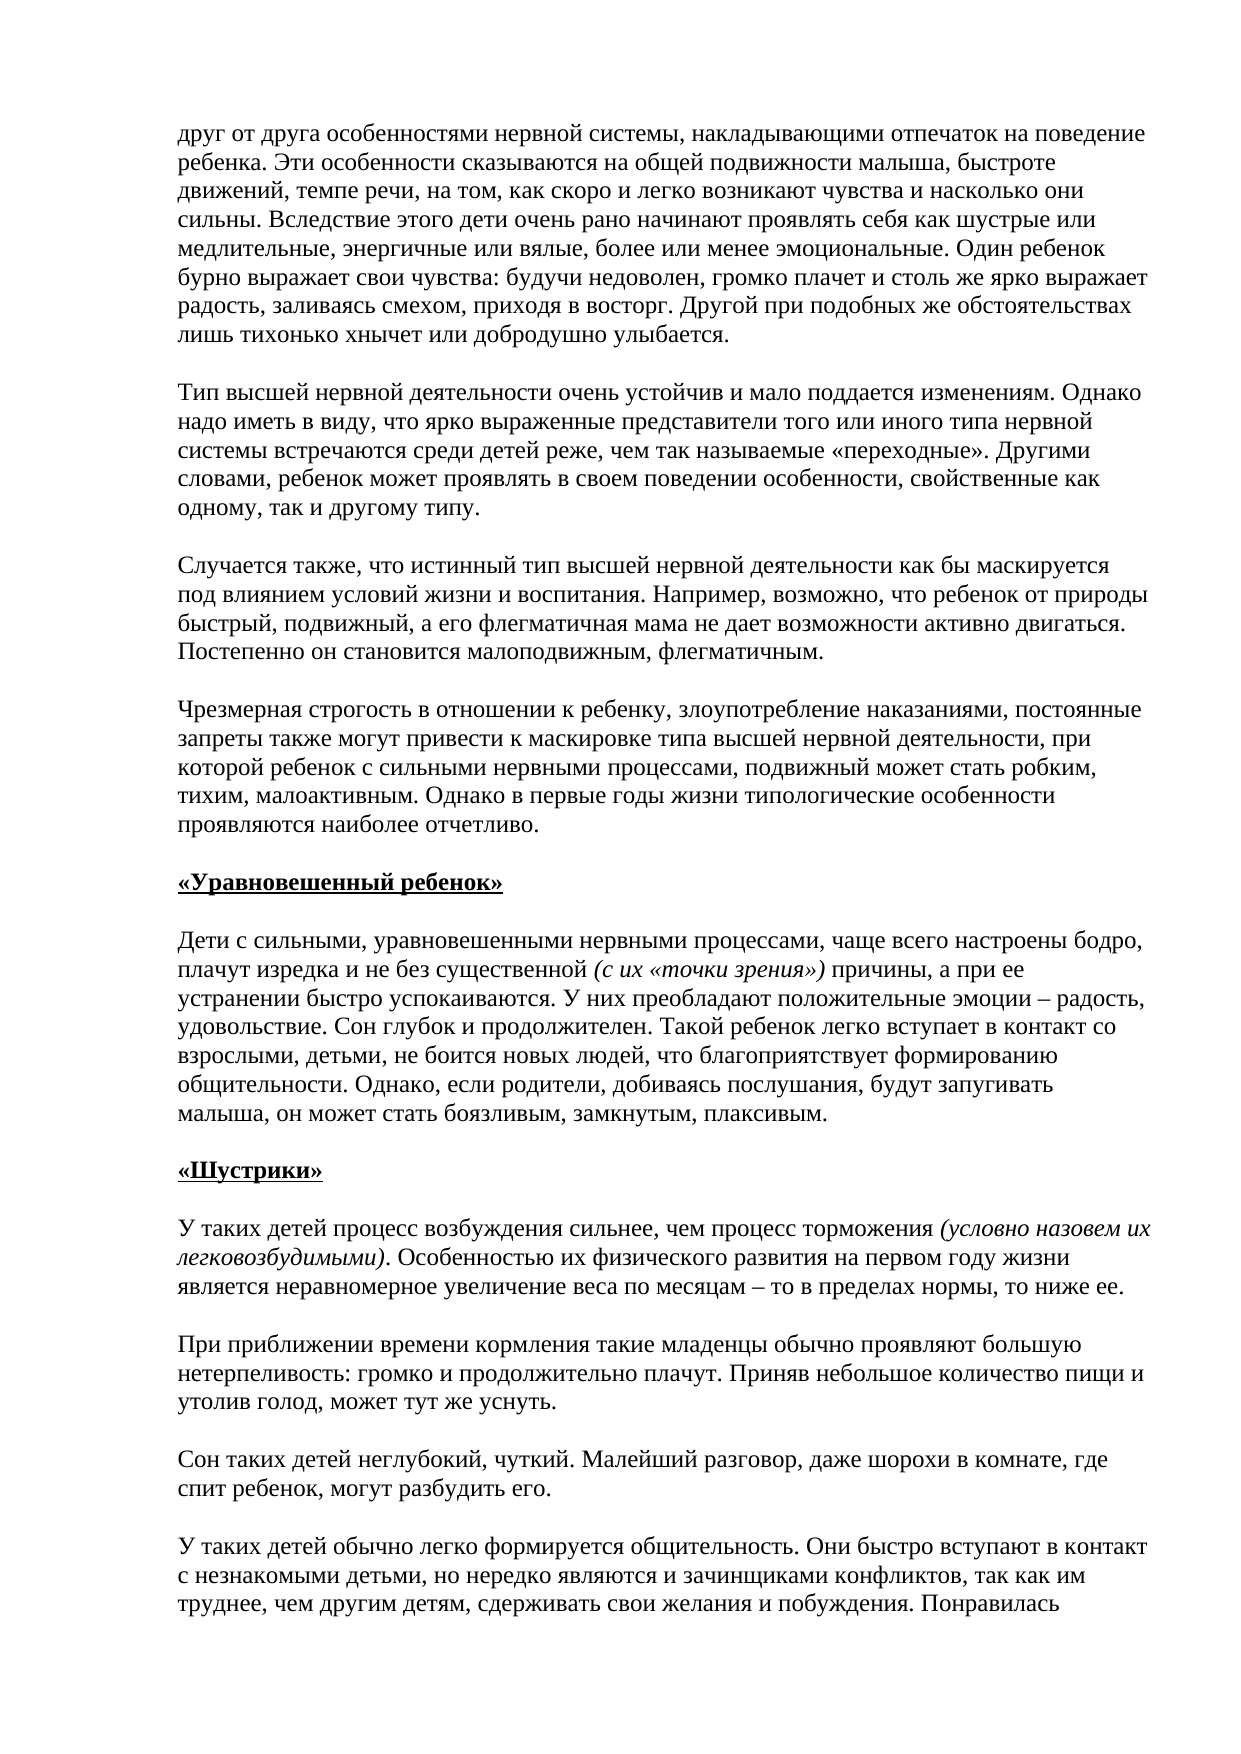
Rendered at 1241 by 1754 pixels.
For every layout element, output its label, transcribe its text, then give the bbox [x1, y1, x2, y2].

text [177, 1531, 1152, 1617]
text Тип высшей нервной деятельности очень устойчив и мало поддается изменениям. Однако надо иметь в виду, что ярко выраженные представители того или иного типа нервной системы встречаются среди детей реже, чем так называемые «переходные». Другими словами, ребенок может проявлять в своем поведении особенности, свойственные как одному, так и другому типу. [177, 377, 1152, 521]
text У таких детей процесс возбуждения сильнее, чем процесс торможения (условно назовем их легковозбудимыми). Особенностью их физического развития на первом году жизни является неравномерное увеличение веса по месяцам – то в пределах нормы, то ниже ее. [177, 1213, 1152, 1300]
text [177, 118, 1152, 348]
text Чрезмерная строгость в отношении к ребенку, злоупотребление наказаниями, постоянные запреты также могут привести к маскировке типа высшей нервной деятельности, при которой ребенок с сильными нервными процессами, подвижный может стать робким, тихим, малоактивным. Однако в первые годы жизни типологические особенности проявляются наиболее отчетливо. [177, 694, 1152, 838]
text Случается также, что истинный тип высшей нервной деятельности как бы маскируется под влиянием условий жизни и воспитания. Например, возможно, что ребенок от природы быстрый, подвижный, а его флегматичная мама не дает возможности активно двигаться. Постепенно он становится малоподвижным, флегматичным. [177, 550, 1152, 665]
text «Уравновешенный ребенок» [177, 867, 1152, 896]
text «Шустрики» [177, 1156, 1152, 1184]
text Сон таких детей неглубокий, чуткий. Малейший разговор, даже шорохи в комнате, где спит ребенок, могут разбудить его. [177, 1444, 1152, 1502]
text Дети с сильными, уравновешенными нервными процессами, чаще всего настроены бодро, плачут изредка и не без существенной (с их «точки зрения») причины, а при ее устранении быстро успокаиваются. У них преобладают положительные эмоции – радость, удовольствие. Сон глубок и продолжителен. Такой ребенок легко вступает в контакт со взрослыми, детьми, не боится новых людей, что благоприятствует формированию общительности. Однако, если родители, добиваясь послушания, будут запугивать малыша, он может стать боязливым, замкнутым, плаксивым. [177, 925, 1152, 1126]
text При приближении времени кормления такие младенцы обычно проявляют большую нетерпеливость: громко и продолжительно плачут. Приняв небольшое количество пищи и утолив голод, может тут же уснуть. [177, 1329, 1152, 1415]
